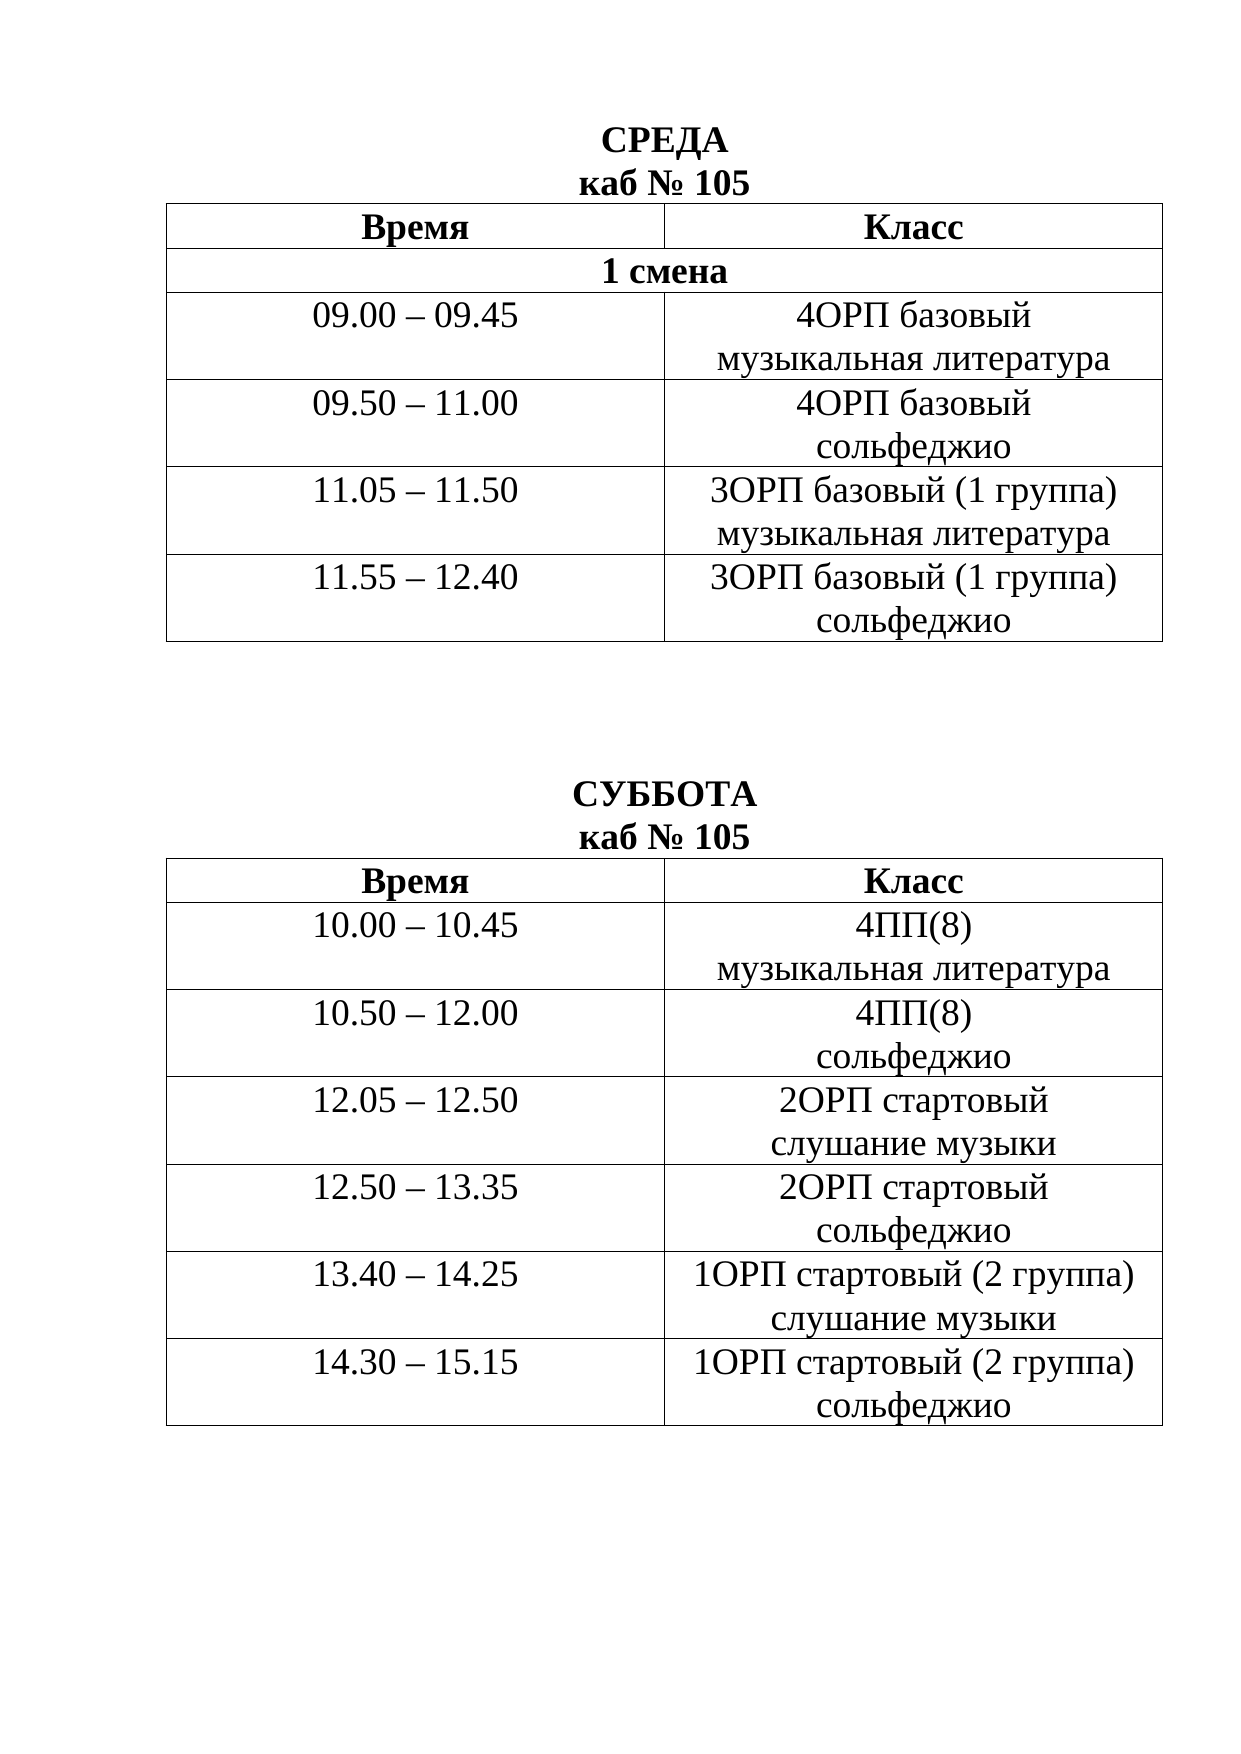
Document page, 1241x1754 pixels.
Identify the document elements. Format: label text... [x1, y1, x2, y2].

text каб № 105 [177, 160, 1152, 203]
table_cell 2ОРП стартовый слушание музыки [665, 1077, 1162, 1163]
text каб № 105 [177, 814, 1152, 857]
table_cell 11.05 – 11.50 [167, 467, 664, 553]
table_header Класс [665, 204, 1162, 247]
table_cell 10.50 – 12.00 [167, 990, 664, 1076]
table_cell 1ОРП стартовый (2 группа) сольфеджио [665, 1339, 1162, 1425]
table_cell 4ОРП базовый сольфеджио [665, 380, 1162, 466]
table_header Время [167, 859, 664, 902]
table_cell 10.00 – 10.45 [167, 903, 664, 989]
table_cell 3ОРП базовый (1 группа) музыкальная литература [665, 467, 1162, 553]
table_cell 1 смена [167, 249, 1162, 292]
table_cell 12.05 – 12.50 [167, 1077, 664, 1163]
table_cell 1ОРП стартовый (2 группа) слушание музыки [665, 1252, 1162, 1338]
text СРЕДА [177, 117, 1152, 160]
table_cell 09.00 – 09.45 [167, 293, 664, 379]
table_cell 13.40 – 14.25 [167, 1252, 664, 1338]
table_header Класс [665, 859, 1162, 902]
table_cell 4ОРП базовый музыкальная литература [665, 293, 1162, 379]
table_header Время [167, 204, 664, 247]
table_cell 4ПП(8) музыкальная литература [665, 903, 1162, 989]
table_cell 3ОРП базовый (1 группа) сольфеджио [665, 555, 1162, 641]
table_cell 09.50 – 11.00 [167, 380, 664, 466]
table_cell 11.55 – 12.40 [167, 555, 664, 641]
text СУББОТА [177, 771, 1152, 814]
table_cell 2ОРП стартовый сольфеджио [665, 1165, 1162, 1251]
table_cell 14.30 – 15.15 [167, 1339, 664, 1425]
table_cell 4ПП(8) сольфеджио [665, 990, 1162, 1076]
table_cell 12.50 – 13.35 [167, 1165, 664, 1251]
